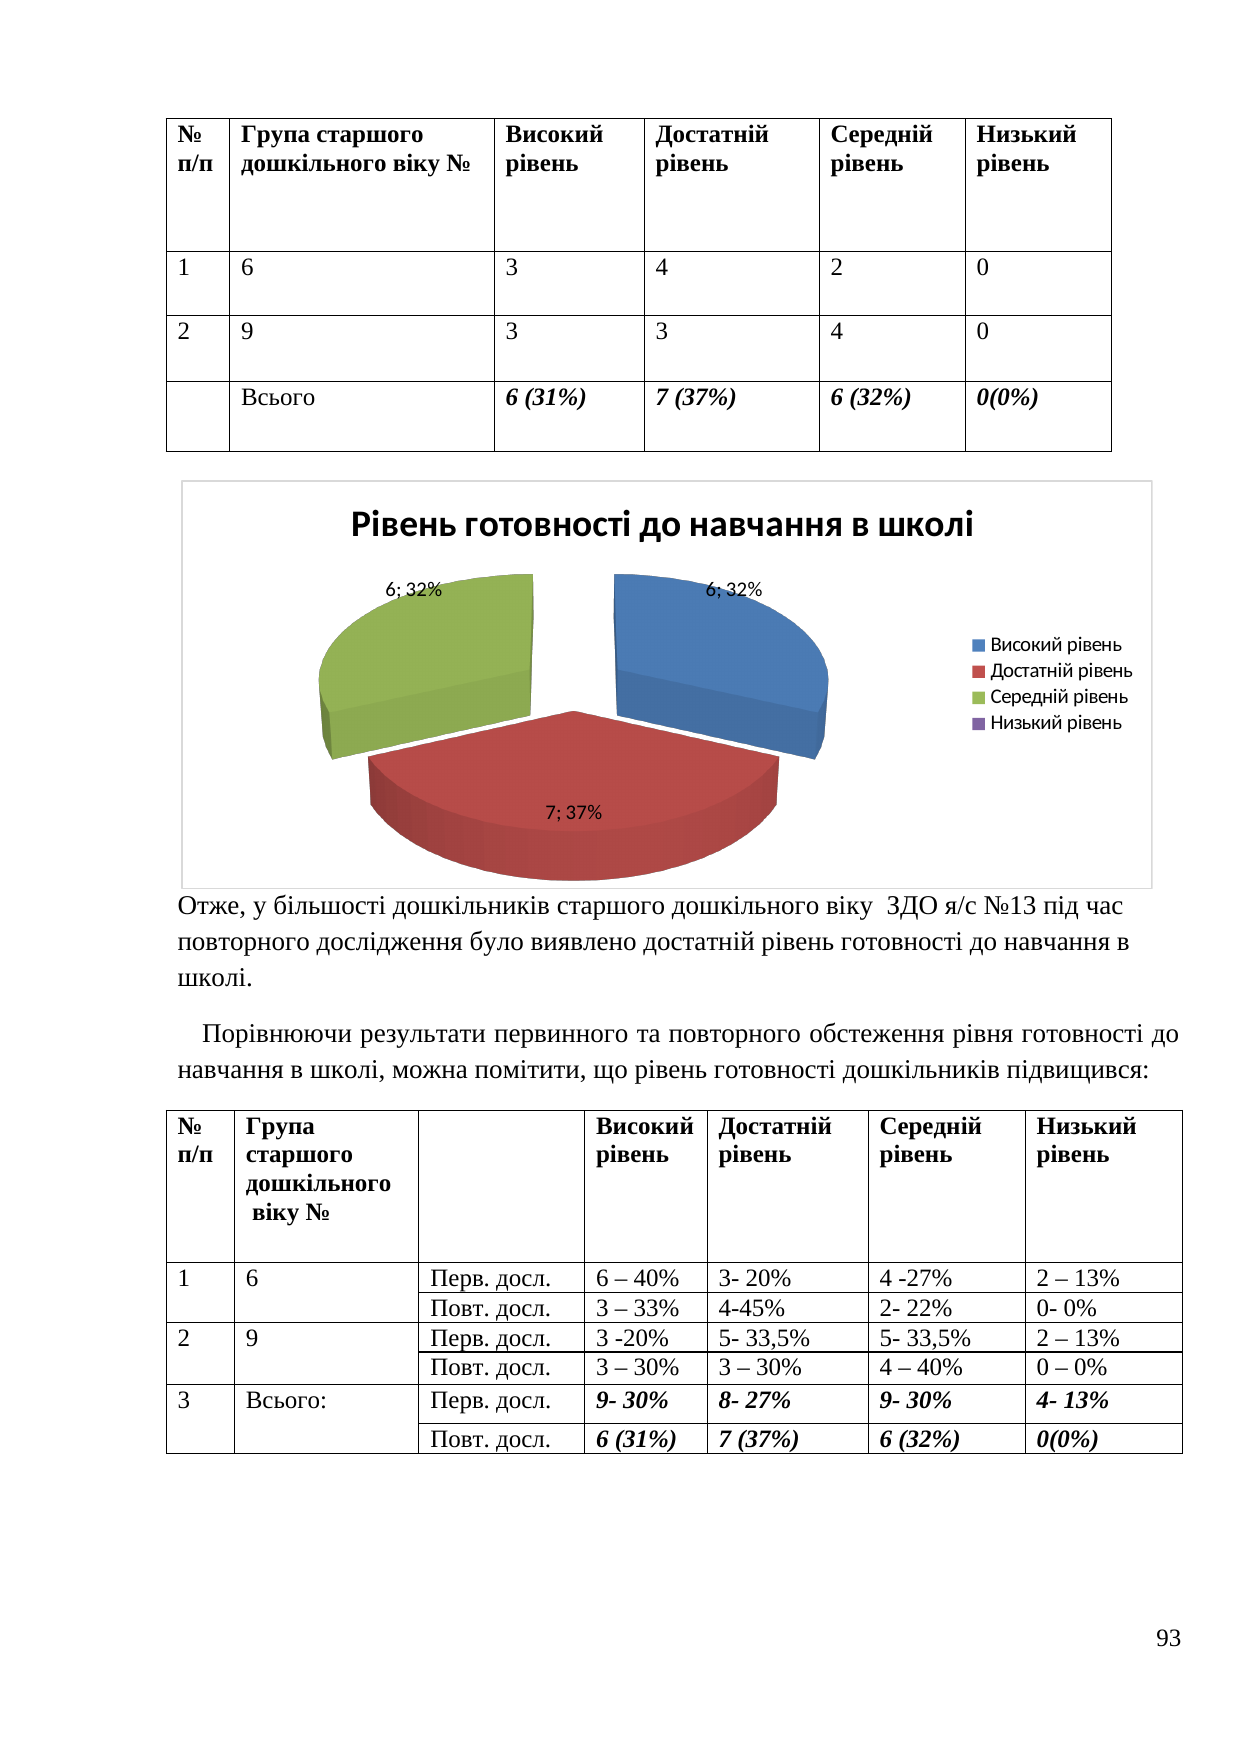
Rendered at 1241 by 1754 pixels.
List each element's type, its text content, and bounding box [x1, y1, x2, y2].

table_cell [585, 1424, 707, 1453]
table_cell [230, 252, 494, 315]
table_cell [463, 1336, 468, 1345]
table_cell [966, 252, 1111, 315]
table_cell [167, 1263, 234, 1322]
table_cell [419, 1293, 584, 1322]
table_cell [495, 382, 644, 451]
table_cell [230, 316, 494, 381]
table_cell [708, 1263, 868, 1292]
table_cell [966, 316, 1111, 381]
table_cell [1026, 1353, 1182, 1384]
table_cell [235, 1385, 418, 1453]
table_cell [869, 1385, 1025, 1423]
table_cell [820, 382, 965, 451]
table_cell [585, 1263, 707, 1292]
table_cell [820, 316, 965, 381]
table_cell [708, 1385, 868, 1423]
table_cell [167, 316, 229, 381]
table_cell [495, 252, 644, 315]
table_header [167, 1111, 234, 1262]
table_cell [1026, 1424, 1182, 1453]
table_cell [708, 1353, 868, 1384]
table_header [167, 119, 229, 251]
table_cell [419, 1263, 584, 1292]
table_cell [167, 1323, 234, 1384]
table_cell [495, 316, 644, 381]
text Порівнюючи результати первинного та повторного обстеження рівня готовності до навчання в школі, можна помітити, що рівень готовності дошкільників підвищився: [177, 1017, 1181, 1084]
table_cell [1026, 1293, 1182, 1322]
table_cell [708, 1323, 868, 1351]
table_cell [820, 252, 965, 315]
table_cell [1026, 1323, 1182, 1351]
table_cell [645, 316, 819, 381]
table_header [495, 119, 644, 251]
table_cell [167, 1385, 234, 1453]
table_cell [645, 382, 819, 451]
text Отже, у більшості дошкільників старшого дошкільного віку ЗДО я/с №13 під час повторного дослідження було виявлено достатній рівень готовності до навчання в школі. [177, 452, 1181, 992]
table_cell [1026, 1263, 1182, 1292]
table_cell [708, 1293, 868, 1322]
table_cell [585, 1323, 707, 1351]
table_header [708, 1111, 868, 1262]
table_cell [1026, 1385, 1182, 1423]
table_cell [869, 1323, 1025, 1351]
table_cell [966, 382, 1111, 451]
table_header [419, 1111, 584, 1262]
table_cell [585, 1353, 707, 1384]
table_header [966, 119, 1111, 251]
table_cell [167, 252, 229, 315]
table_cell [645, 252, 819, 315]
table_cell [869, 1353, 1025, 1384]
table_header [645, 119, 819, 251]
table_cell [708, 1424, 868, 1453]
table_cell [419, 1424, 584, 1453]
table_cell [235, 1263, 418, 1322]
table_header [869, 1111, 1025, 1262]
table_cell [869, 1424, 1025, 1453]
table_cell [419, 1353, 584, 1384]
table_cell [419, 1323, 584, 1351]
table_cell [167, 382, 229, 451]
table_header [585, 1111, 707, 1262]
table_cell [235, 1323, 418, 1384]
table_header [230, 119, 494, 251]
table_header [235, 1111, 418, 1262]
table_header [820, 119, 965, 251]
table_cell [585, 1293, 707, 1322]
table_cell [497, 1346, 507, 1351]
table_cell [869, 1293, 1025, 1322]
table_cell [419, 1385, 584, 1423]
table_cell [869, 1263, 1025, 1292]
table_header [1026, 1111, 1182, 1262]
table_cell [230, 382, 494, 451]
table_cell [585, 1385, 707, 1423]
